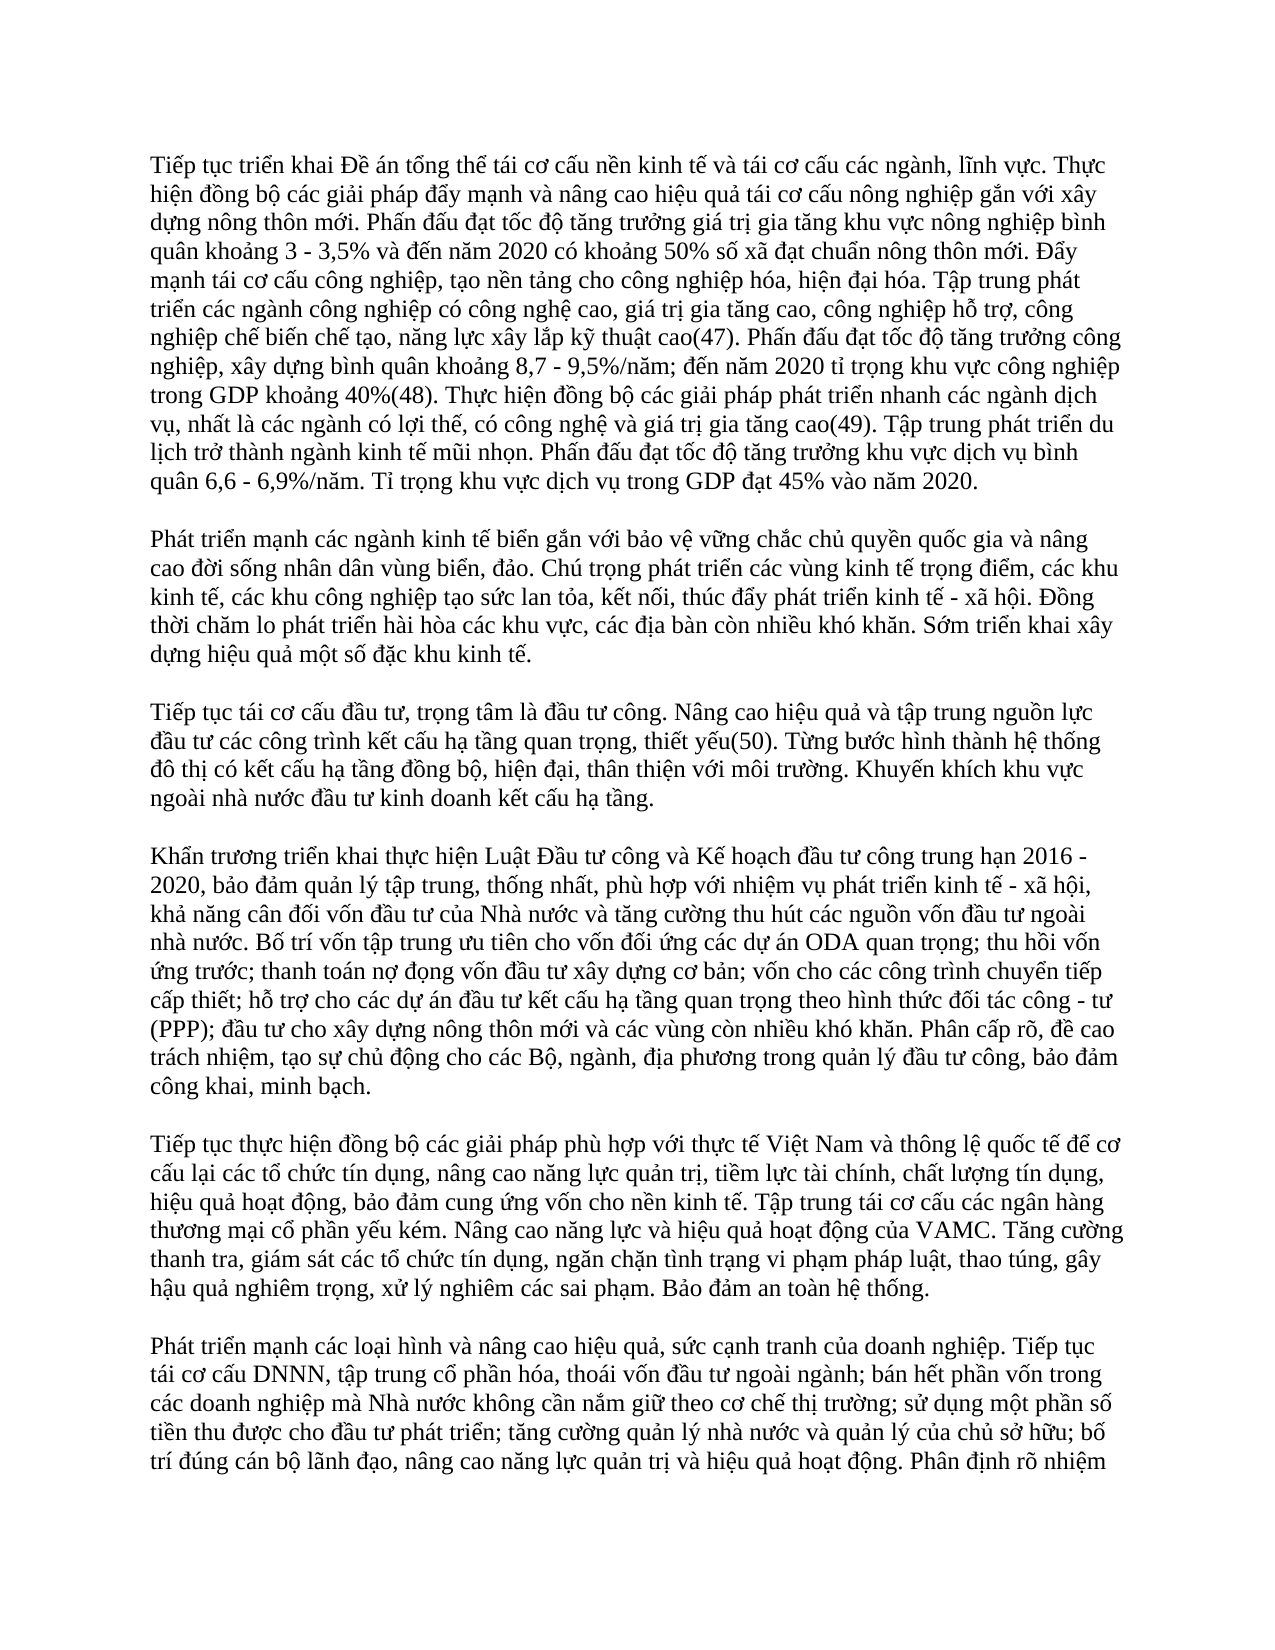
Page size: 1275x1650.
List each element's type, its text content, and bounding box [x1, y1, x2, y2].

text Khẩn trương triển khai thực hiện Luật Đầu tư công và Kế hoạch đầu tư công trung hạn 2016 - 2020, bảo đảm quản lý tập trung, thống nhất, phù hợp với nhiệm vụ phát triển kinh tế - xã hội, khả năng cân đối vốn đầu tư của Nhà nước và tăng cường thu hút các nguồn vốn đầu tư ngoài nhà nước. Bố trí vốn tập trung ưu tiên cho vốn đối ứng các dự án ODA quan trọng; thu hồi vốn ứng trước; thanh toán nợ đọng vốn đầu tư xây dựng cơ bản; vốn cho các công trình chuyển tiếp cấp thiết; hỗ trợ cho các dự án đầu tư kết cấu hạ tầng quan trọng theo hình thức đối tác công - tư (PPP); đầu tư cho xây dựng nông thôn mới và các vùng còn nhiều khó khăn. Phân cấp rõ, đề cao trách nhiệm, tạo sự chủ động cho các Bộ, ngành, địa phương trong quản lý đầu tư công, bảo đảm công khai, minh bạch. [150, 841, 1125, 1100]
text Tiếp tục tái cơ cấu đầu tư, trọng tâm là đầu tư công. Nâng cao hiệu quả và tập trung nguồn lực đầu tư các công trình kết cấu hạ tầng quan trọng, thiết yếu(50). Từng bước hình thành hệ thống đô thị có kết cấu hạ tầng đồng bộ, hiện đại, thân thiện với môi trường. Khuyến khích khu vực ngoài nhà nước đầu tư kinh doanh kết cấu hạ tầng. [150, 697, 1125, 812]
text Tiếp tục triển khai Đề án tổng thể tái cơ cấu nền kinh tế và tái cơ cấu các ngành, lĩnh vực. Thực hiện đồng bộ các giải pháp đẩy mạnh và nâng cao hiệu quả tái cơ cấu nông nghiệp gắn với xây dựng nông thôn mới. Phấn đấu đạt tốc độ tăng trưởng giá trị gia tăng khu vực nông nghiệp bình quân khoảng 3 - 3,5% và đến năm 2020 có khoảng 50% số xã đạt chuẩn nông thôn mới. Đẩy mạnh tái cơ cấu công nghiệp, tạo nền tảng cho công nghiệp hóa, hiện đại hóa. Tập trung phát triển các ngành công nghiệp có công nghệ cao, giá trị gia tăng cao, công nghiệp hỗ trợ, công nghiệp chế biến chế tạo, năng lực xây lắp kỹ thuật cao(47). Phấn đấu đạt tốc độ tăng trưởng công nghiệp, xây dựng bình quân khoảng 8,7 - 9,5%/năm; đến năm 2020 tỉ trọng khu vực công nghiệp trong GDP khoảng 40%(48). Thực hiện đồng bộ các giải pháp phát triển nhanh các ngành dịch vụ, nhất là các ngành có lợi thế, có công nghệ và giá trị gia tăng cao(49). Tập trung phát triển du lịch trở thành ngành kinh tế mũi nhọn. Phấn đấu đạt tốc độ tăng trưởng khu vực dịch vụ bình quân 6,6 - 6,9%/năm. Tỉ trọng khu vực dịch vụ trong GDP đạt 45% vào năm 2020. [150, 150, 1125, 495]
text Tiếp tục thực hiện đồng bộ các giải pháp phù hợp với thực tế Việt Nam và thông lệ quốc tế để cơ cấu lại các tổ chức tín dụng, nâng cao năng lực quản trị, tiềm lực tài chính, chất lượng tín dụng, hiệu quả hoạt động, bảo đảm cung ứng vốn cho nền kinh tế. Tập trung tái cơ cấu các ngân hàng thương mại cổ phần yếu kém. Nâng cao năng lực và hiệu quả hoạt động của VAMC. Tăng cường thanh tra, giám sát các tổ chức tín dụng, ngăn chặn tình trạng vi phạm pháp luật, thao túng, gây hậu quả nghiêm trọng, xử lý nghiêm các sai phạm. Bảo đảm an toàn hệ thống. [150, 1129, 1125, 1302]
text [150, 1331, 1125, 1474]
text Phát triển mạnh các ngành kinh tế biển gắn với bảo vệ vững chắc chủ quyền quốc gia và nâng cao đời sống nhân dân vùng biển, đảo. Chú trọng phát triển các vùng kinh tế trọng điểm, các khu kinh tế, các khu công nghiệp tạo sức lan tỏa, kết nối, thúc đẩy phát triển kinh tế - xã hội. Đồng thời chăm lo phát triển hài hòa các khu vực, các địa bàn còn nhiều khó khăn. Sớm triển khai xây dựng hiệu quả một số đặc khu kinh tế. [150, 524, 1125, 668]
